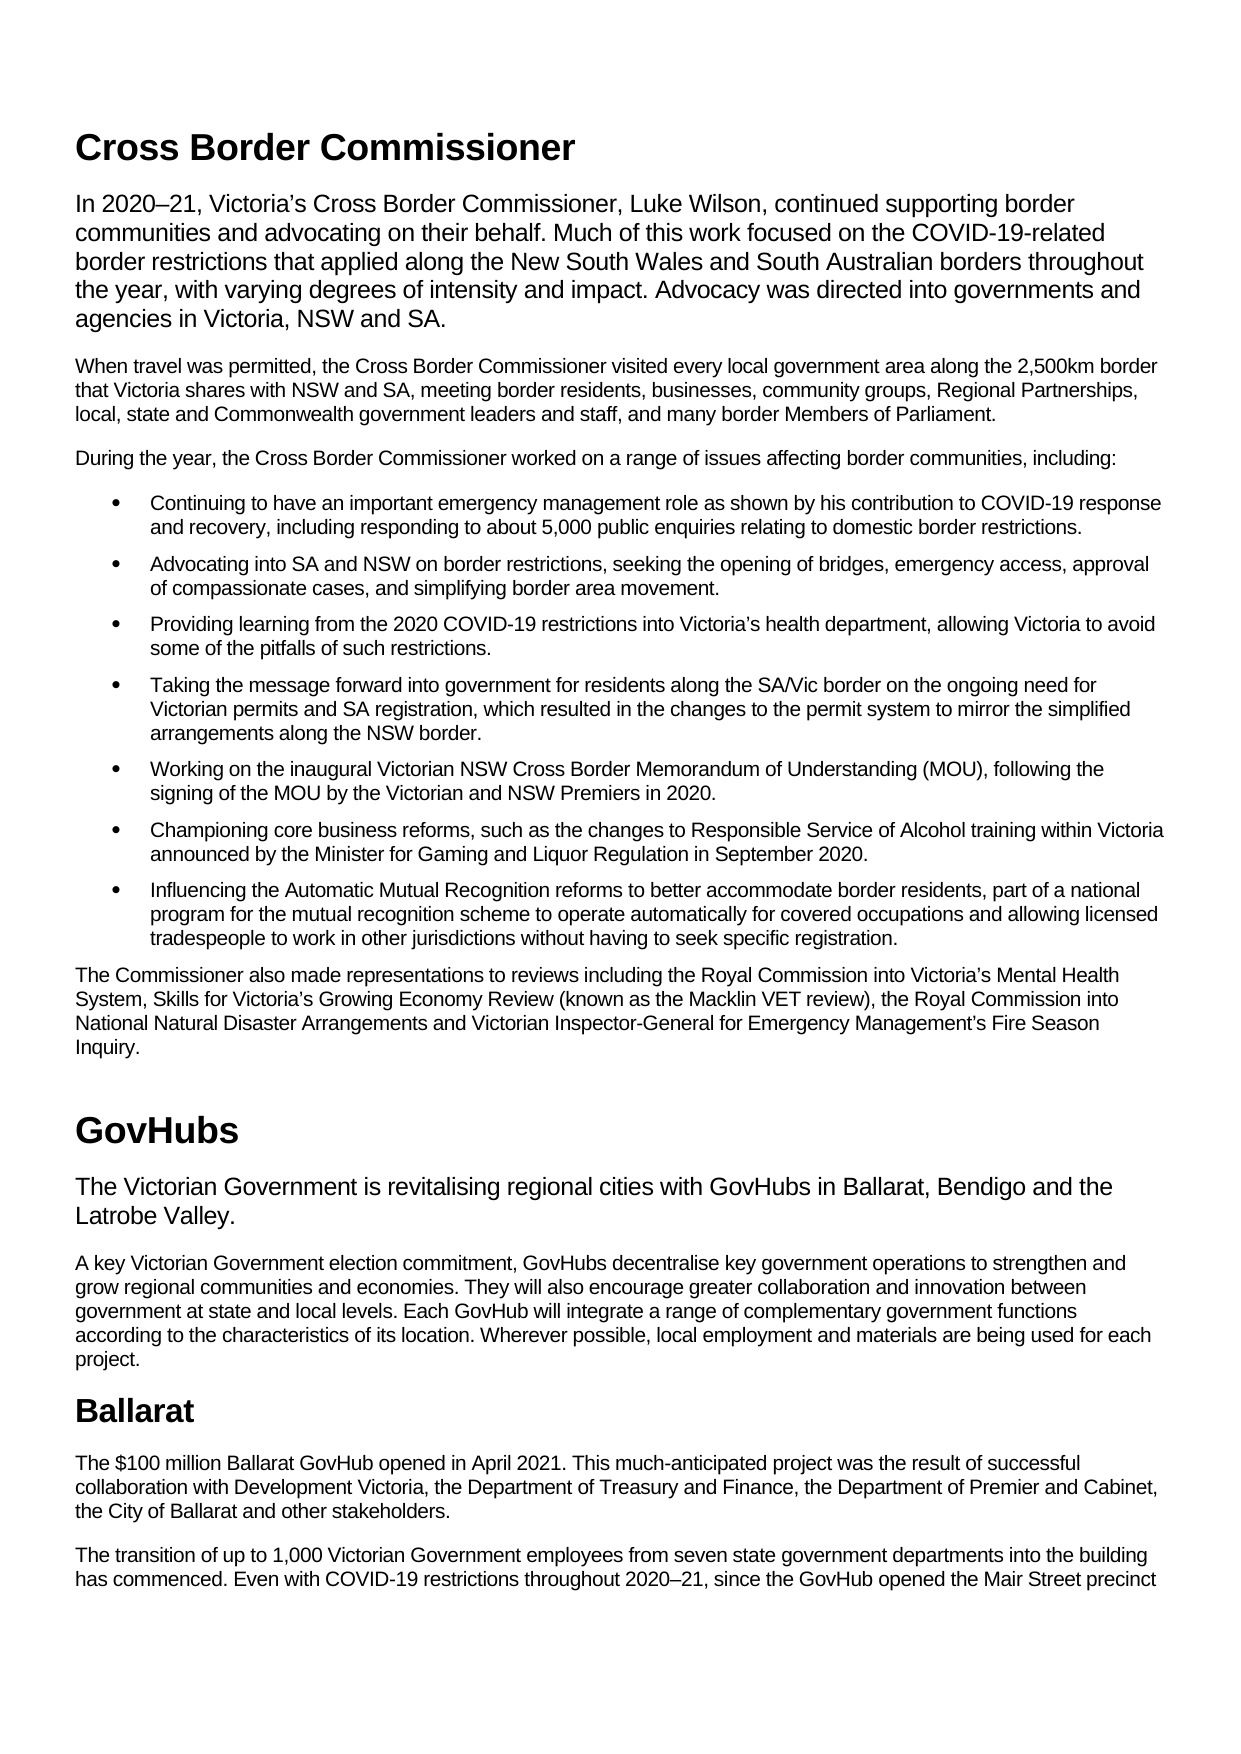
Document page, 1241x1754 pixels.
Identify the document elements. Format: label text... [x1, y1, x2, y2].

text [75, 1543, 1165, 1591]
text The Victorian Government is revitalising regional cities with GovHubs in Ballarat, Bendigo and the Latrobe Valley. [75, 1172, 1165, 1230]
subtitle GovHubs [75, 1108, 1165, 1152]
text In 2020–21, Victoria’s Cross Border Commissioner, Luke Wilson, continued supporting border communities and advocating on their behalf. Much of this work focused on the COVID-19-related border restrictions that applied along the New South Wales and South Australian borders throughout the year, with varying degrees of intensity and impact. Advocacy was directed into governments and agencies in Victoria, NSW and SA. [75, 189, 1165, 333]
text Continuing to have an important emergency management role as shown by his contribution to COVID-19 response and recovery, including responding to about 5,000 public enquiries relating to domestic border restrictions. [112, 491, 1165, 539]
text The Commissioner also made representations to reviews including the Royal Commission into Victoria’s Mental Health System, Skills for Victoria’s Growing Economy Review (known as the Macklin VET review), the Royal Commission into National Natural Disaster Arrangements and Victorian Inspector-General for Emergency Management’s Fire Season Inquiry. [75, 963, 1165, 1058]
text The $100 million Ballarat GovHub opened in April 2021. This much-anticipated project was the result of successful collaboration with Development Victoria, the Department of Treasury and Finance, the Department of Premier and Cabinet, the City of Ballarat and other stakeholders. [75, 1451, 1165, 1522]
text Providing learning from the 2020 COVID-19 restrictions into Victoria’s health department, allowing Victoria to avoid some of the pitfalls of such restrictions. [112, 612, 1165, 660]
text Influencing the Automatic Mutual Recognition reforms to better accommodate border residents, part of a national program for the mutual recognition scheme to operate automatically for covered occupations and allowing licensed tradespeople to work in other jurisdictions without having to seek specific registration. [112, 878, 1165, 950]
text During the year, the Cross Border Commissioner worked on a range of issues affecting border communities, including: [75, 446, 1165, 470]
text A key Victorian Government election commitment, GovHubs decentralise key government operations to strengthen and grow regional communities and economies. They will also encourage greater collaboration and innovation between government at state and local levels. Each GovHub will integrate a range of complementary government functions according to the characteristics of its location. Wherever possible, local employment and materials are being used for each project. [75, 1251, 1165, 1371]
text Championing core business reforms, such as the changes to Responsible Service of Alcohol training within Victoria announced by the Minister for Gaming and Liquor Regulation in September 2020. [112, 818, 1165, 866]
text Advocating into SA and NSW on border restrictions, seeking the opening of bridges, emergency access, approval of compassionate cases, and simplifying border area movement. [112, 552, 1165, 599]
text Taking the message forward into government for residents along the SA/Vic border on the ongoing need for Victorian permits and SA registration, which resulted in the changes to the permit system to mirror the simplified arrangements along the NSW border. [112, 673, 1165, 744]
text Working on the inaugural Victorian NSW Cross Border Memorandum of Understanding (MOU), following the signing of the MOU by the Victorian and NSW Premiers in 2020. [112, 757, 1165, 805]
subtitle Ballarat [75, 1391, 1165, 1430]
text When travel was permitted, the Cross Border Commissioner visited every local government area along the 2,500km border that Victoria shares with NSW and SA, meeting border residents, businesses, community groups, Regional Partnerships, local, state and Commonwealth government leaders and staff, and many border Members of Parliament. [75, 353, 1165, 425]
subtitle Cross Border Commissioner [75, 125, 1165, 168]
